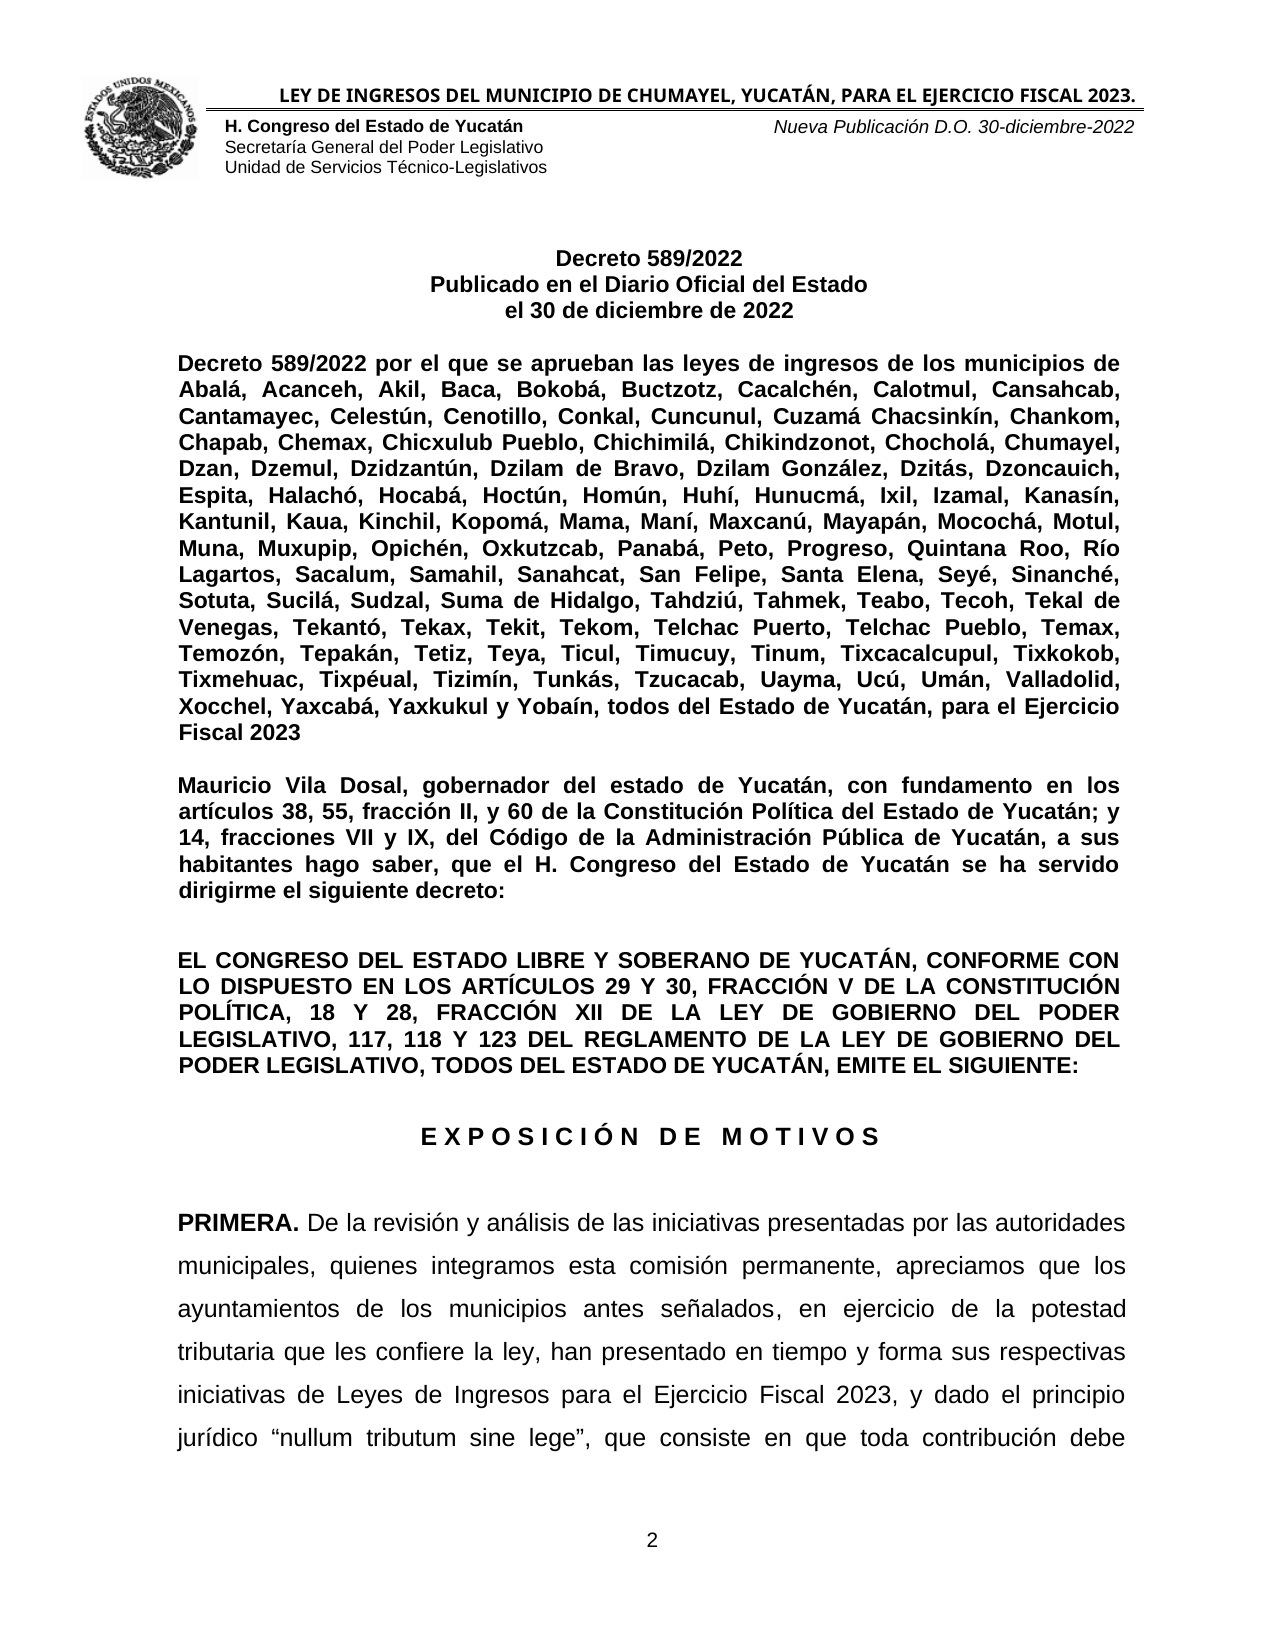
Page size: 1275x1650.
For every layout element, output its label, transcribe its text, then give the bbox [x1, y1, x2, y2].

text E X P O S I C I Ó N D E M O T I V O S [177, 1121, 1122, 1150]
text Decreto 589/2022 [177, 244, 1121, 271]
text Decreto 589/2022 por el que se aprueban las leyes de ingresos de los municipios de Abalá, Acanceh, Akil, Baca, Bokobá, Buctzotz, Cacalchén, Calotmul, Cansahcab, Cantamayec, Celestún, Cenotillo, Conkal, Cuncunul, Cuzamá Chacsinkín, Chankom, Chapab, Chemax, Chicxulub Pueblo, Chichimilá, Chikindzonot, Chocholá, Chumayel, Dzan, Dzemul, Dzidzantún, Dzilam de Bravo, Dzilam González, Dzitás, Dzoncauich, Espita, Halachó, Hocabá, Hoctún, Homún, Huhí, Hunucmá, Ixil, Izamal, Kanasín, Kantunil, Kaua, Kinchil, Kopomá, Mama, Maní, Maxcanú, Mayapán, Mocochá, Motul, Muna, Muxupip, Opichén, Oxkutzcab, Panabá, Peto, Progreso, Quintana Roo, Río Lagartos, Sacalum, Samahil, Sanahcat, San Felipe, Santa Elena, Seyé, Sinanché, Sotuta, Sucilá, Sudzal, Suma de Hidalgo, Tahdziú, Tahmek, Teabo, Tecoh, Tekal de Venegas, Tekantó, Tekax, Tekit, Tekom, Telchac Puerto, Telchac Pueblo, Temax, Temozón, Tepakán, Tetiz, Teya, Ticul, Timucuy, Tinum, Tixcacalcupul, Tixkokob, Tixmehuac, Tixpéual, Tizimín, Tunkás, Tzucacab, Uayma, Ucú, Umán, Valladolid, Xocchel, Yaxcabá, Yaxkukul y Yobaín, todos del Estado de Yucatán, para el Ejercicio Fiscal 2023 [177, 350, 1121, 745]
text el 30 de diciembre de 2022 [177, 297, 1121, 324]
text Mauricio Vila Dosal, gobernador del estado de Yucatán, con fundamento en los artículos 38, 55, fracción II, y 60 de la Constitución Política del Estado de Yucatán; y 14, fracciones VII y IX, del Código de la Administración Pública de Yucatán, a sus habitantes hago saber, que el H. Congreso del Estado de Yucatán se ha servido dirigirme el siguiente decreto: [177, 772, 1121, 903]
text EL CONGRESO DEL ESTADO LIBRE Y SOBERANO DE YUCATÁN, CONFORME CON LO DISPUESTO EN LOS ARTÍCULOS 29 Y 30, FRACCIÓN V DE LA CONSTITUCIÓN POLÍTICA, 18 Y 28, FRACCIÓN XII DE LA LEY DE GOBIERNO DEL PODER LEGISLATIVO, 117, 118 Y 123 DEL REGLAMENTO DE LA LEY DE GOBIERNO DEL PODER LEGISLATIVO, TODOS DEL ESTADO DE YUCATÁN, EMITE EL SIGUIENTE: [177, 947, 1121, 1078]
text Publicado en el Diario Oficial del Estado [177, 271, 1121, 297]
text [177, 1208, 1127, 1452]
